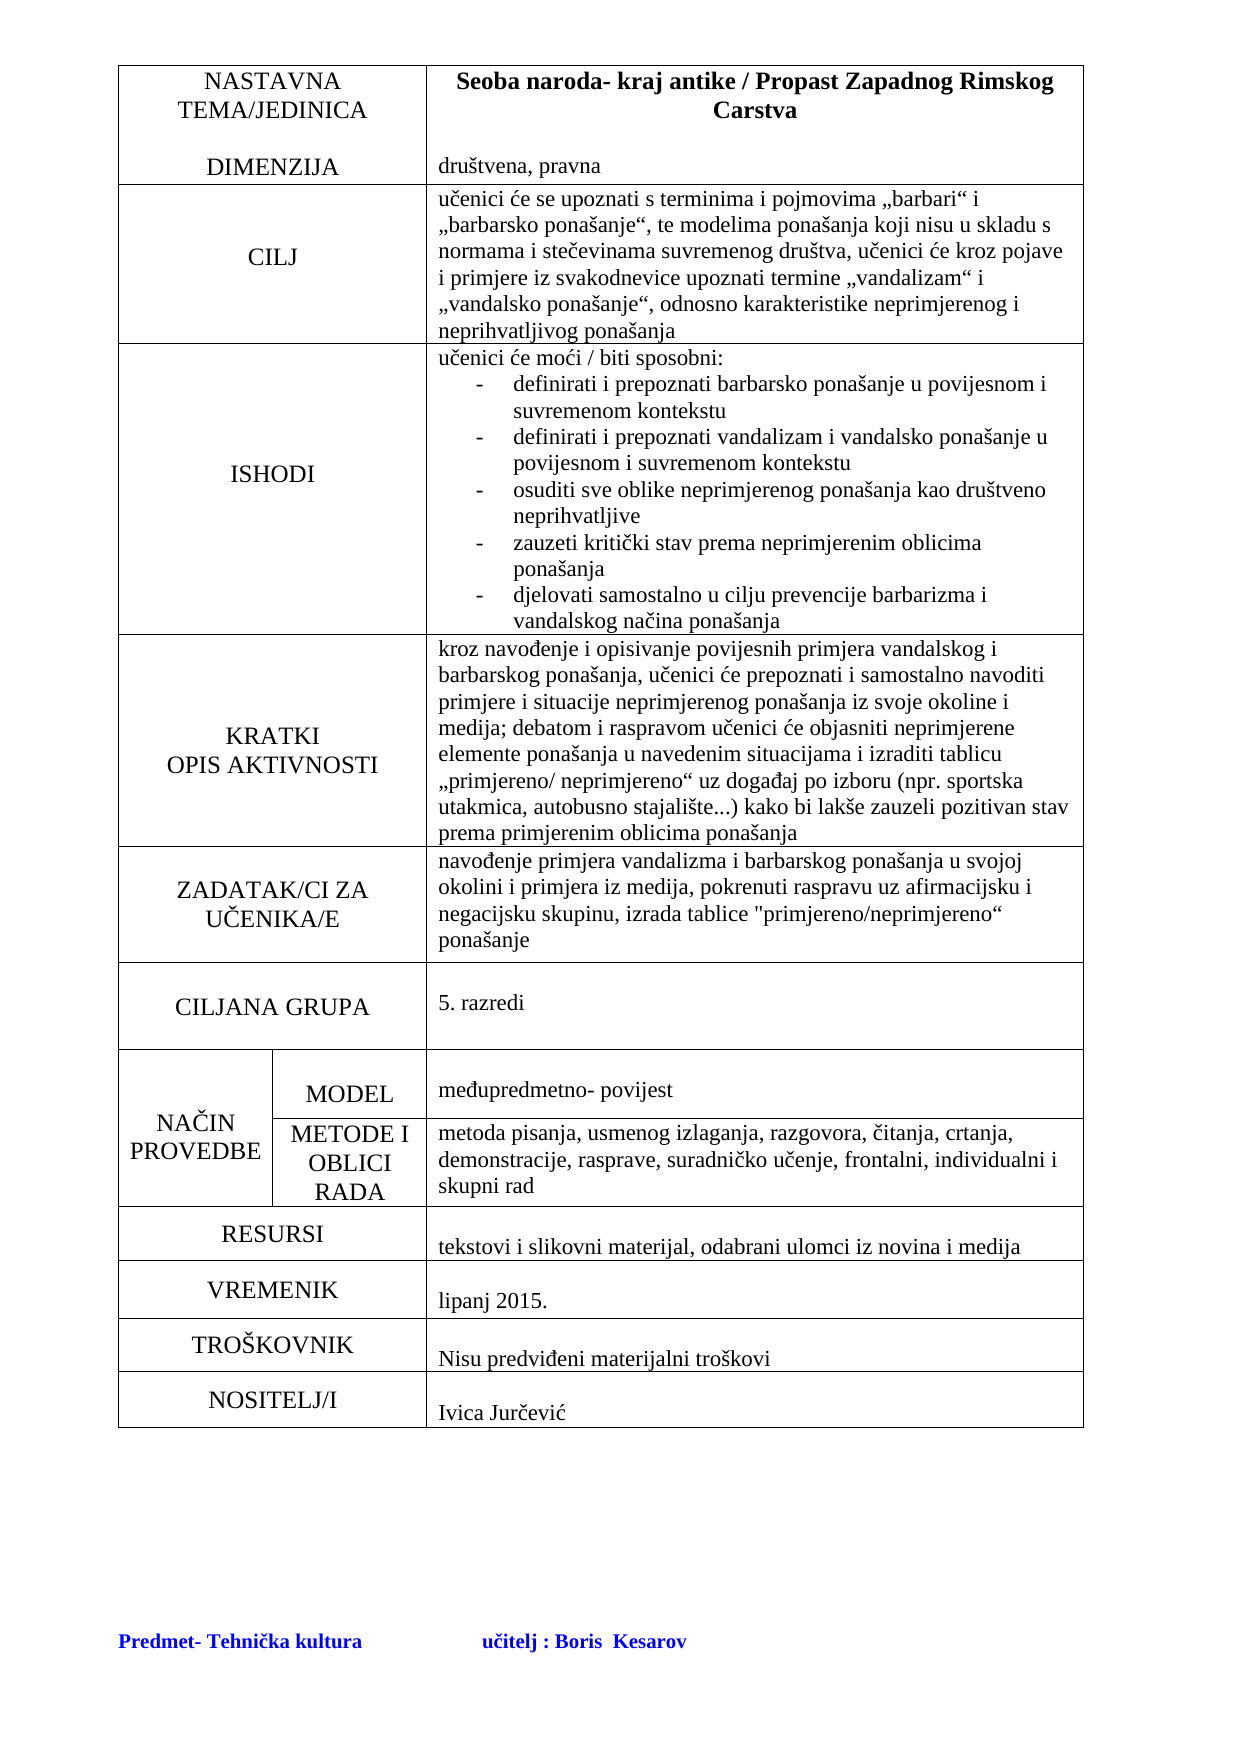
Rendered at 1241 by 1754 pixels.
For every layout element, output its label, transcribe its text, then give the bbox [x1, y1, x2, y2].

table_cell NAČIN PROVEDBE [119, 1050, 272, 1206]
table_cell TROŠKOVNIK [119, 1319, 426, 1371]
table_cell Nisu predviđeni materijalni troškovi [427, 1319, 1083, 1371]
table_cell MODEL [273, 1050, 426, 1118]
table_cell CILJANA GRUPA [119, 963, 426, 1049]
table_header NASTAVNA TEMA/JEDINICA DIMENZIJA [119, 66, 426, 184]
table_cell METODE I OBLICI RADA [273, 1119, 426, 1206]
text Predmet- Tehnička kultura učitelj : Boris Kesarov [118, 1629, 1122, 1653]
table_header Seoba naroda- kraj antike / Propast Zapadnog Rimskog Carstva društvena, pravna [427, 66, 1083, 184]
table_cell lipanj 2015. [427, 1261, 1083, 1317]
table_cell učenici će moći / biti sposobni: definirati i prepoznati barbarsko ponašanje u povijesnom i suvremenom kontekstu definirati i prepoznati vandalizam i vandalsko ponašanje u povijesnom i suvremenom kontekstu osuditi sve oblike neprimjerenog ponašanja kao društveno neprihvatljive zauzeti kritički stav prema neprimjerenim oblicima ponašanja djelovati samostalno u cilju prevencije barbarizma i vandalskog načina ponašanja [427, 344, 1083, 634]
table_cell RESURSI [119, 1207, 426, 1260]
table_cell međupredmetno- povijest [427, 1050, 1083, 1118]
table_cell Ivica Jurčević [427, 1372, 1083, 1427]
table_cell navođenje primjera vandalizma i barbarskog ponašanja u svojoj okolini i primjera iz medija, pokrenuti raspravu uz afirmacijsku i negacijsku skupinu, izrada tablice "primjereno/neprimjereno“ ponašanje [427, 847, 1083, 962]
table_cell ISHODI [119, 344, 426, 634]
table_cell 5. razredi [427, 963, 1083, 1049]
table_cell kroz navođenje i opisivanje povijesnih primjera vandalskog i barbarskog ponašanja, učenici će prepoznati i samostalno navoditi primjere i situacije neprimjerenog ponašanja iz svoje okoline i medija; debatom i raspravom učenici će objasniti neprimjerene elemente ponašanja u navedenim situacijama i izraditi tablicu „primjereno/ neprimjereno“ uz događaj po izboru (npr. sportska utakmica, autobusno stajalište...) kako bi lakše zauzeli pozitivan stav prema primjerenim oblicima ponašanja [427, 635, 1083, 846]
table_cell CILJ [119, 185, 426, 343]
table_cell ZADATAK/CI ZA UČENIKA/E [119, 847, 426, 962]
table_cell KRATKI OPIS AKTIVNOSTI [119, 635, 426, 846]
table_cell metoda pisanja, usmenog izlaganja, razgovora, čitanja, crtanja, demonstracije, rasprave, suradničko učenje, frontalni, individualni i skupni rad [427, 1119, 1083, 1206]
table_cell tekstovi i slikovni materijal, odabrani ulomci iz novina i medija [427, 1207, 1083, 1260]
table_cell NOSITELJ/I [119, 1372, 426, 1427]
table_cell VREMENIK [119, 1261, 426, 1317]
table_cell učenici će se upoznati s terminima i pojmovima „barbari“ i „barbarsko ponašanje“, te modelima ponašanja koji nisu u skladu s normama i stečevinama suvremenog društva, učenici će kroz pojave i primjere iz svakodnevice upoznati termine „vandalizam“ i „vandalsko ponašanje“, odnosno karakteristike neprimjerenog i neprihvatljivog ponašanja [427, 185, 1083, 343]
